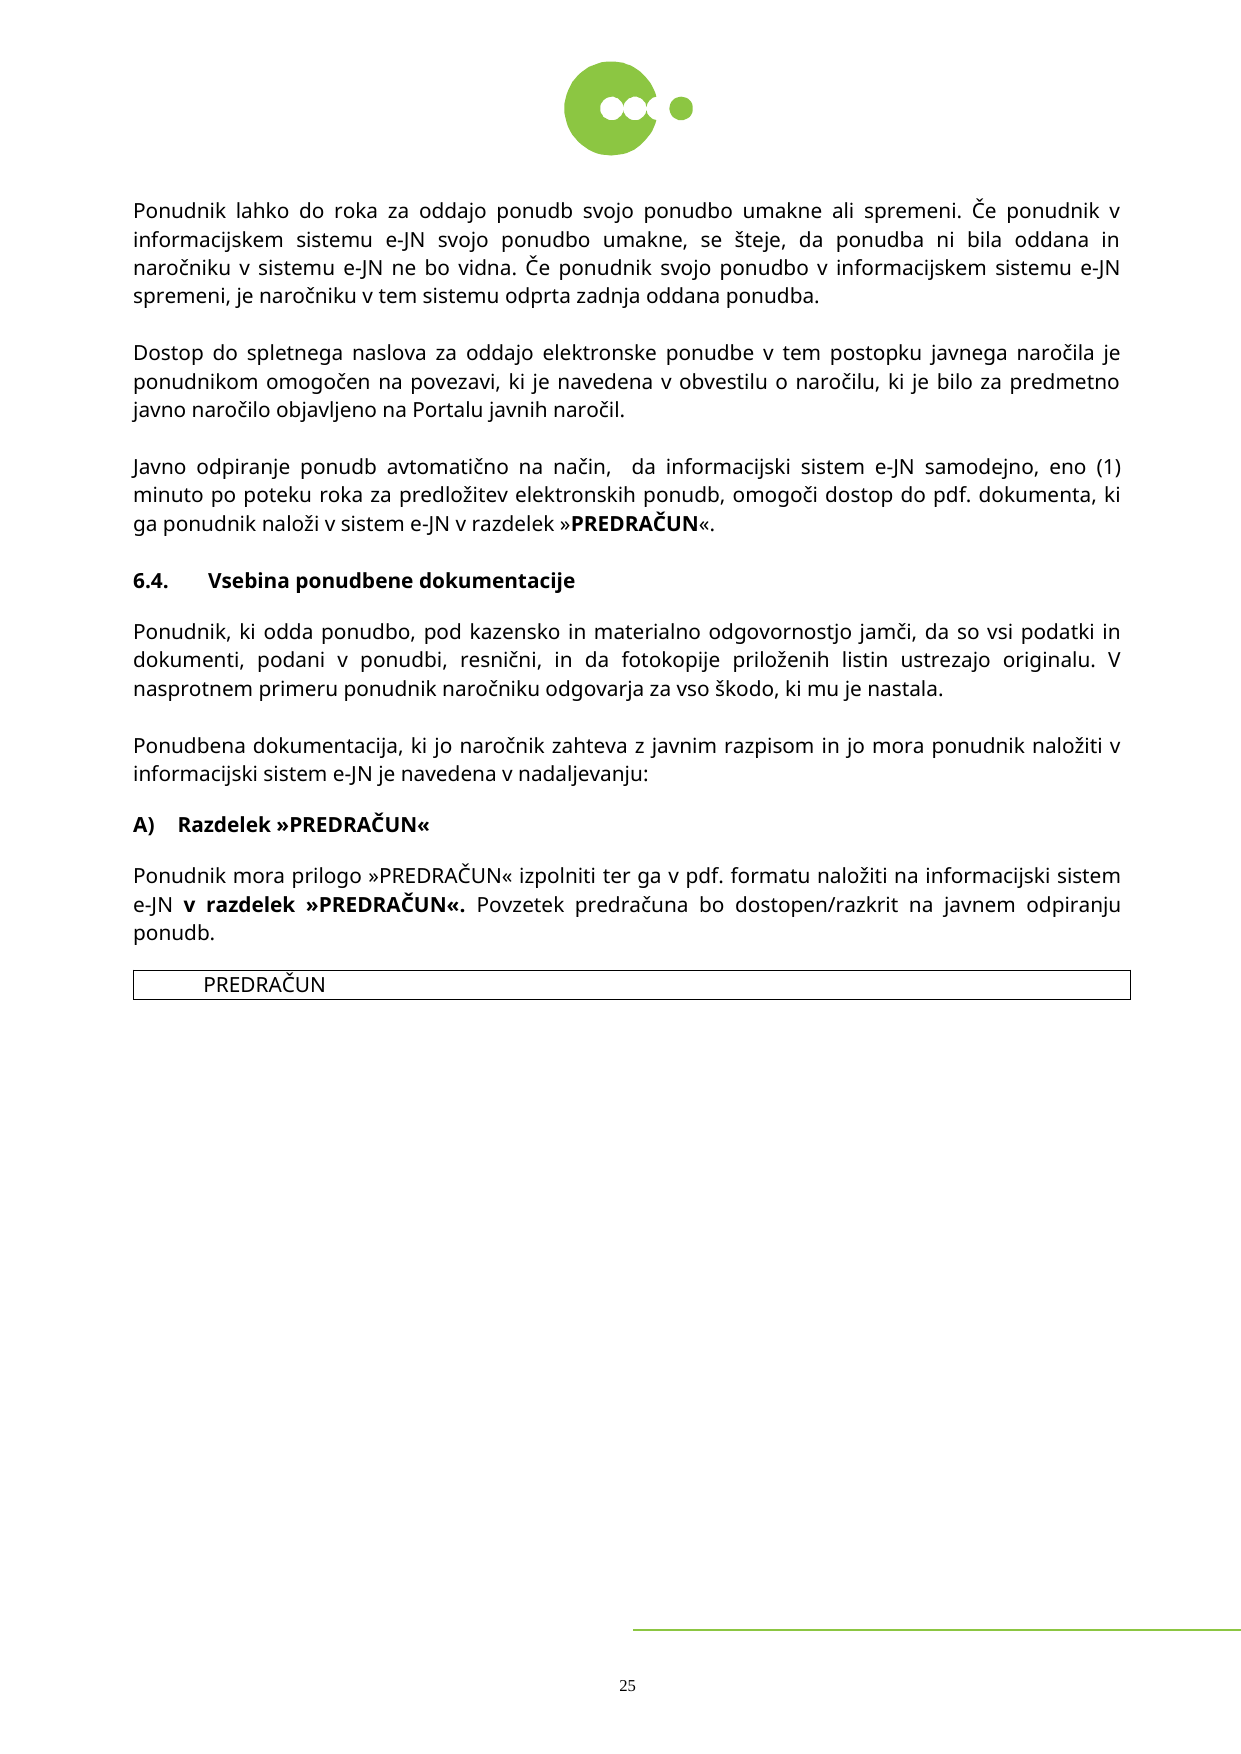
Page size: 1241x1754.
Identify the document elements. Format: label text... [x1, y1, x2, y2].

text Ponudnik mora prilogo »PREDRAČUN« izpolniti ter ga v pdf. formatu naložiti na informacijski sistem e-JN v razdelek »PREDRAČUN«. Povzetek predračuna bo dostopen/razkrit na javnem odpiranju ponudb. [133, 862, 1122, 947]
text Javno odpiranje ponudb avtomatično na način, da informacijski sistem e-JN samodejno, eno (1) minuto po poteku roka za predložitev elektronskih ponudb, omogoči dostop do pdf. dokumenta, ki ga ponudnik naloži v sistem e-JN v razdelek »PREDRAČUN«. [133, 424, 1122, 537]
text Ponudnik lahko do roka za oddajo ponudb svojo ponudbo umakne ali spremeni. Če ponudnik v informacijskem sistemu e-JN svojo ponudbo umakne, se šteje, da ponudba ni bila oddana in naročniku v sistemu e-JN ne bo vidna. Če ponudnik svojo ponudbo v informacijskem sistemu e-JN spremeni, je naročniku v tem sistemu odprta zadnja oddana ponudba. [133, 196, 1122, 310]
table_header [134, 971, 196, 999]
list Razdelek »PREDRAČUN« [133, 810, 1122, 839]
text Dostop do spletnega naslova za oddajo elektronske ponudbe v tem postopku javnega naročila je ponudnikom omogočen na povezavi, ki je navedena v obvestilu o naročilu, ki je bilo za predmetno javno naročilo objavljeno na Portalu javnih naročil. [133, 338, 1122, 424]
text Ponudnik, ki odda ponudbo, pod kazensko in materialno odgovornostjo jamči, da so vsi podatki in dokumenti, podani v ponudbi, resnični, in da fotokopije priloženih listin ustrezajo originalu. V nasprotnem primeru ponudnik naročniku odgovarja za vso škodo, ki mu je nastala. [133, 617, 1122, 702]
table_header PREDRAČUN [196, 971, 1130, 999]
list Vsebina ponudbene dokumentacije [133, 566, 1122, 594]
text Ponudbena dokumentacija, ki jo naročnik zahteva z javnim razpisom in jo mora ponudnik naložiti v informacijski sistem e-JN je navedena v nadaljevanju: [133, 731, 1122, 788]
